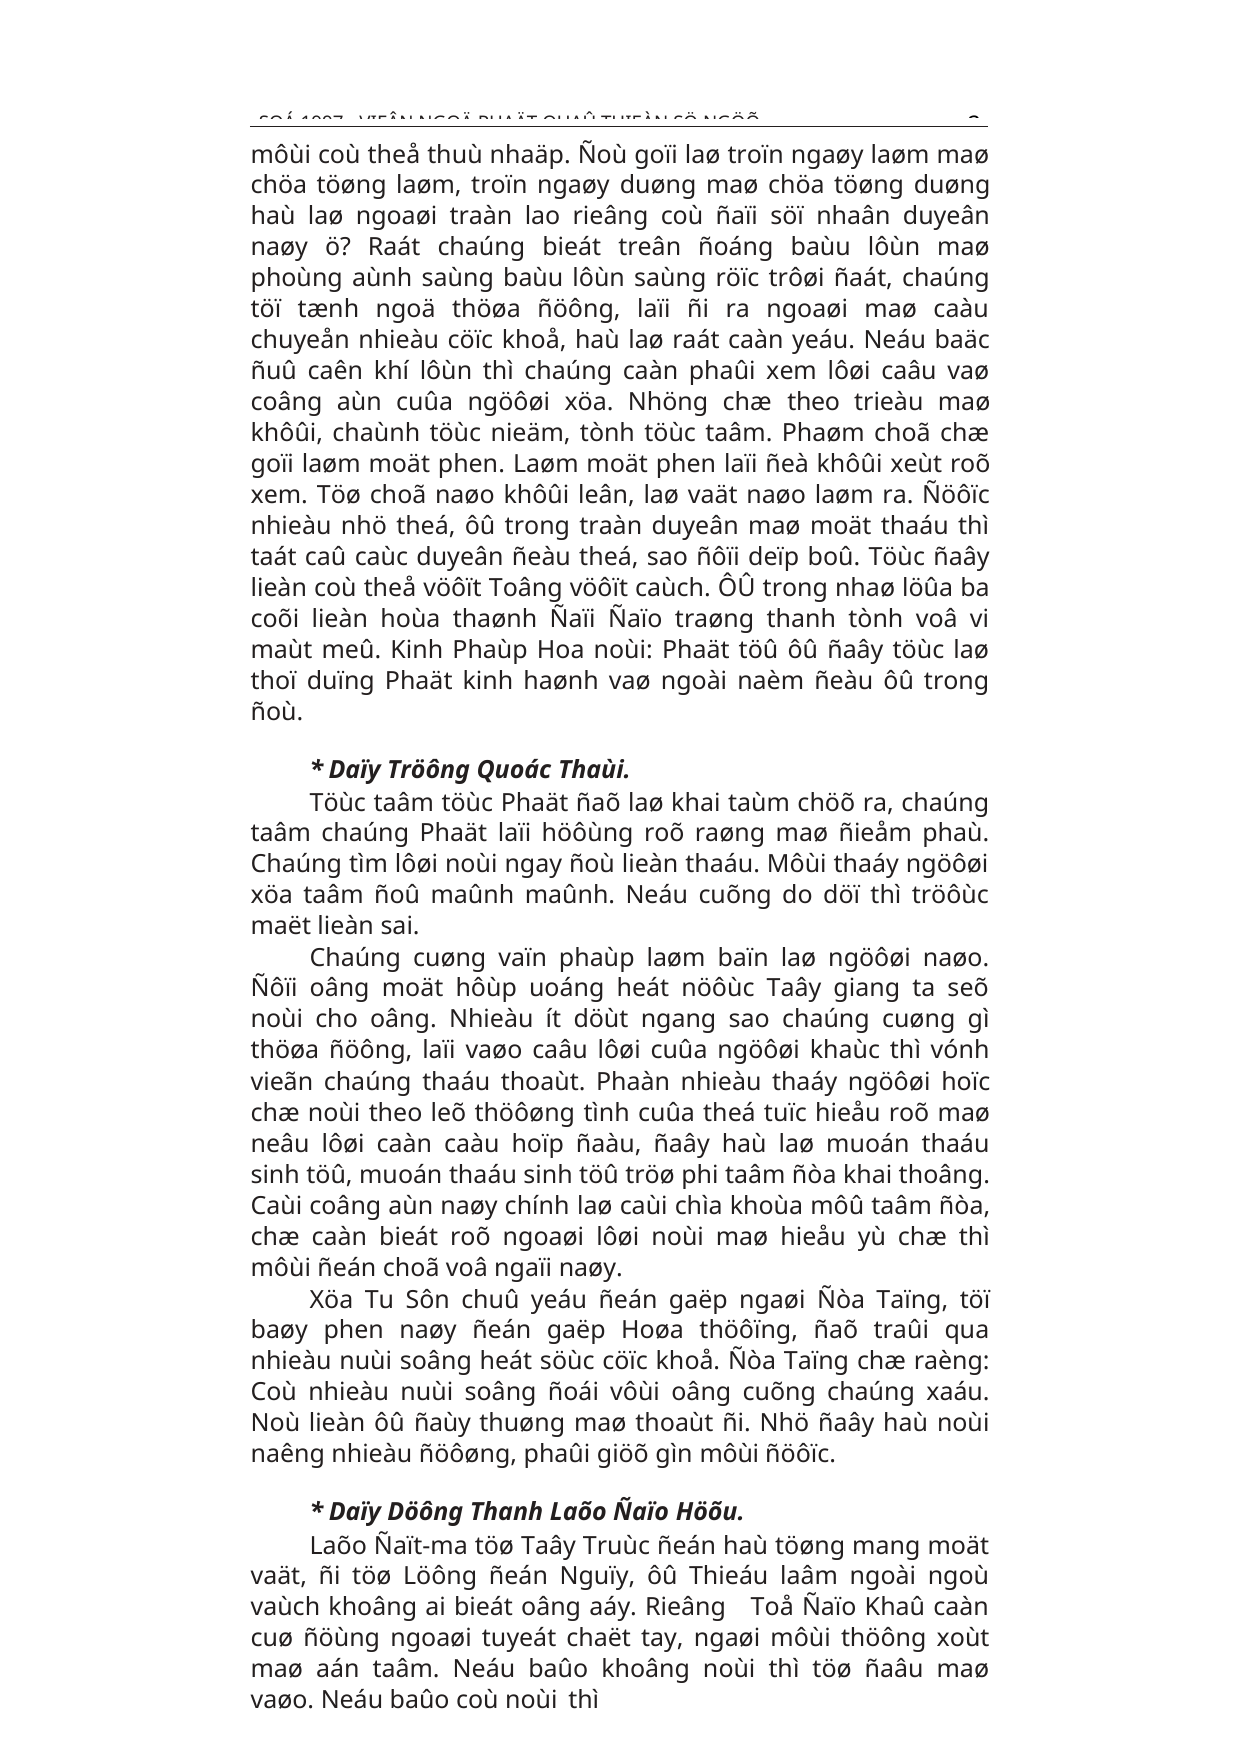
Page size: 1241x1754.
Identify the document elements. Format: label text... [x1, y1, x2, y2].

text Chaúng cuøng vaïn phaùp laøm baïn laø ngöôøi naøo. Ñôïi oâng moät hôùp uoáng heát nöôùc Taây giang ta seõ noùi cho oâng. Nhieàu ít döùt ngang sao chaúng cuøng gì thöøa ñöông, laïi vaøo caâu lôøi cuûa ngöôøi khaùc thì vónh vieãn chaúng thaáu thoaùt. Phaàn nhieàu thaáy ngöôøi hoïc chæ noùi theo leõ thöôøng tình cuûa theá tuïc hieåu roõ maø neâu lôøi caàn caàu hoïp ñaàu, ñaây haù laø muoán thaáu sinh töû, muoán thaáu sinh töû tröø phi taâm ñòa khai thoâng. Caùi coâng aùn naøy chính laø caùi chìa khoùa môû taâm ñòa, chæ caàn bieát roõ ngoaøi lôøi noùi maø hieåu yù chæ thì môùi ñeán choã voâ ngaïi naøy. [250, 942, 990, 1283]
text Töùc taâm töùc Phaät ñaõ laø khai taùm chöõ ra, chaúng taâm chaúng Phaät laïi höôùng roõ raøng maø ñieåm phaù. Chaúng tìm lôøi noùi ngay ñoù lieàn thaáu. Môùi thaáy ngöôøi xöa taâm ñoû maûnh maûnh. Neáu cuõng do döï thì tröôùc maët lieàn sai. [250, 787, 990, 942]
subtitle Daïy Döông Thanh Laõo Ñaïo Höõu. [309, 1495, 1092, 1527]
text Laõo Ñaït-ma töø Taây Truùc ñeán haù töøng mang moät vaät, ñi töø Löông ñeán Nguïy, ôû Thieáu laâm ngoài ngoù vaùch khoâng ai bieát oâng aáy. Rieâng Toå Ñaïo Khaû caàn cuø ñöùng ngoaøi tuyeát chaët tay, ngaøi môùi thöông xoùt maø aán taâm. Neáu baûo khoâng noùi thì töø ñaâu maø vaøo. Neáu baûo coù noùi thì [250, 1529, 990, 1716]
text Xöa Tu Sôn chuû yeáu ñeán gaëp ngaøi Ñòa Taïng, töï baøy phen naøy ñeán gaëp Hoøa thöôïng, ñaõ traûi qua nhieàu nuùi soâng heát söùc cöïc khoå. Ñòa Taïng chæ raèng: Coù nhieàu nuùi soâng ñoái vôùi oâng cuõng chaúng xaáu. Noù lieàn ôû ñaùy thuøng maø thoaùt ñi. Nhö ñaây haù noùi naêng nhieàu ñöôøng, phaûi giöõ gìn môùi ñöôïc. [250, 1283, 990, 1470]
text môùi coù theå thuù nhaäp. Ñoù goïi laø troïn ngaøy laøm maø chöa töøng laøm, troïn ngaøy duøng maø chöa töøng duøng haù laø ngoaøi traàn lao rieâng coù ñaïi söï nhaân duyeân naøy ö? Raát chaúng bieát treân ñoáng baùu lôùn maø phoùng aùnh saùng baùu lôùn saùng röïc trôøi ñaát, chaúng töï tænh ngoä thöøa ñöông, laïi ñi ra ngoaøi maø caàu chuyeån nhieàu cöïc khoå, haù laø raát caàn yeáu. Neáu baäc ñuû caên khí lôùn thì chaúng caàn phaûi xem lôøi caâu vaø coâng aùn cuûa ngöôøi xöa. Nhöng chæ theo trieàu maø khôûi, chaùnh töùc nieäm, tònh töùc taâm. Phaøm choã chæ goïi laøm moät phen. Laøm moät phen laïi ñeà khôûi xeùt roõ xem. Töø choã naøo khôûi leân, laø vaät naøo laøm ra. Ñöôïc nhieàu nhö theá, ôû trong traàn duyeân maø moät thaáu thì taát caû caùc duyeân ñeàu theá, sao ñôïi deïp boû. Töùc ñaây lieàn coù theå vöôït Toâng vöôït caùch. ÔÛ trong nhaø löûa ba coõi lieàn hoùa thaønh Ñaïi Ñaïo traøng thanh tònh voâ vi maùt meû. Kinh Phaùp Hoa noùi: Phaät töû ôû ñaây töùc laø thoï duïng Phaät kinh haønh vaø ngoài naèm ñeàu ôû trong ñoù. [250, 138, 990, 728]
subtitle Daïy Tröông Quoác Thaùi. [309, 753, 1092, 785]
